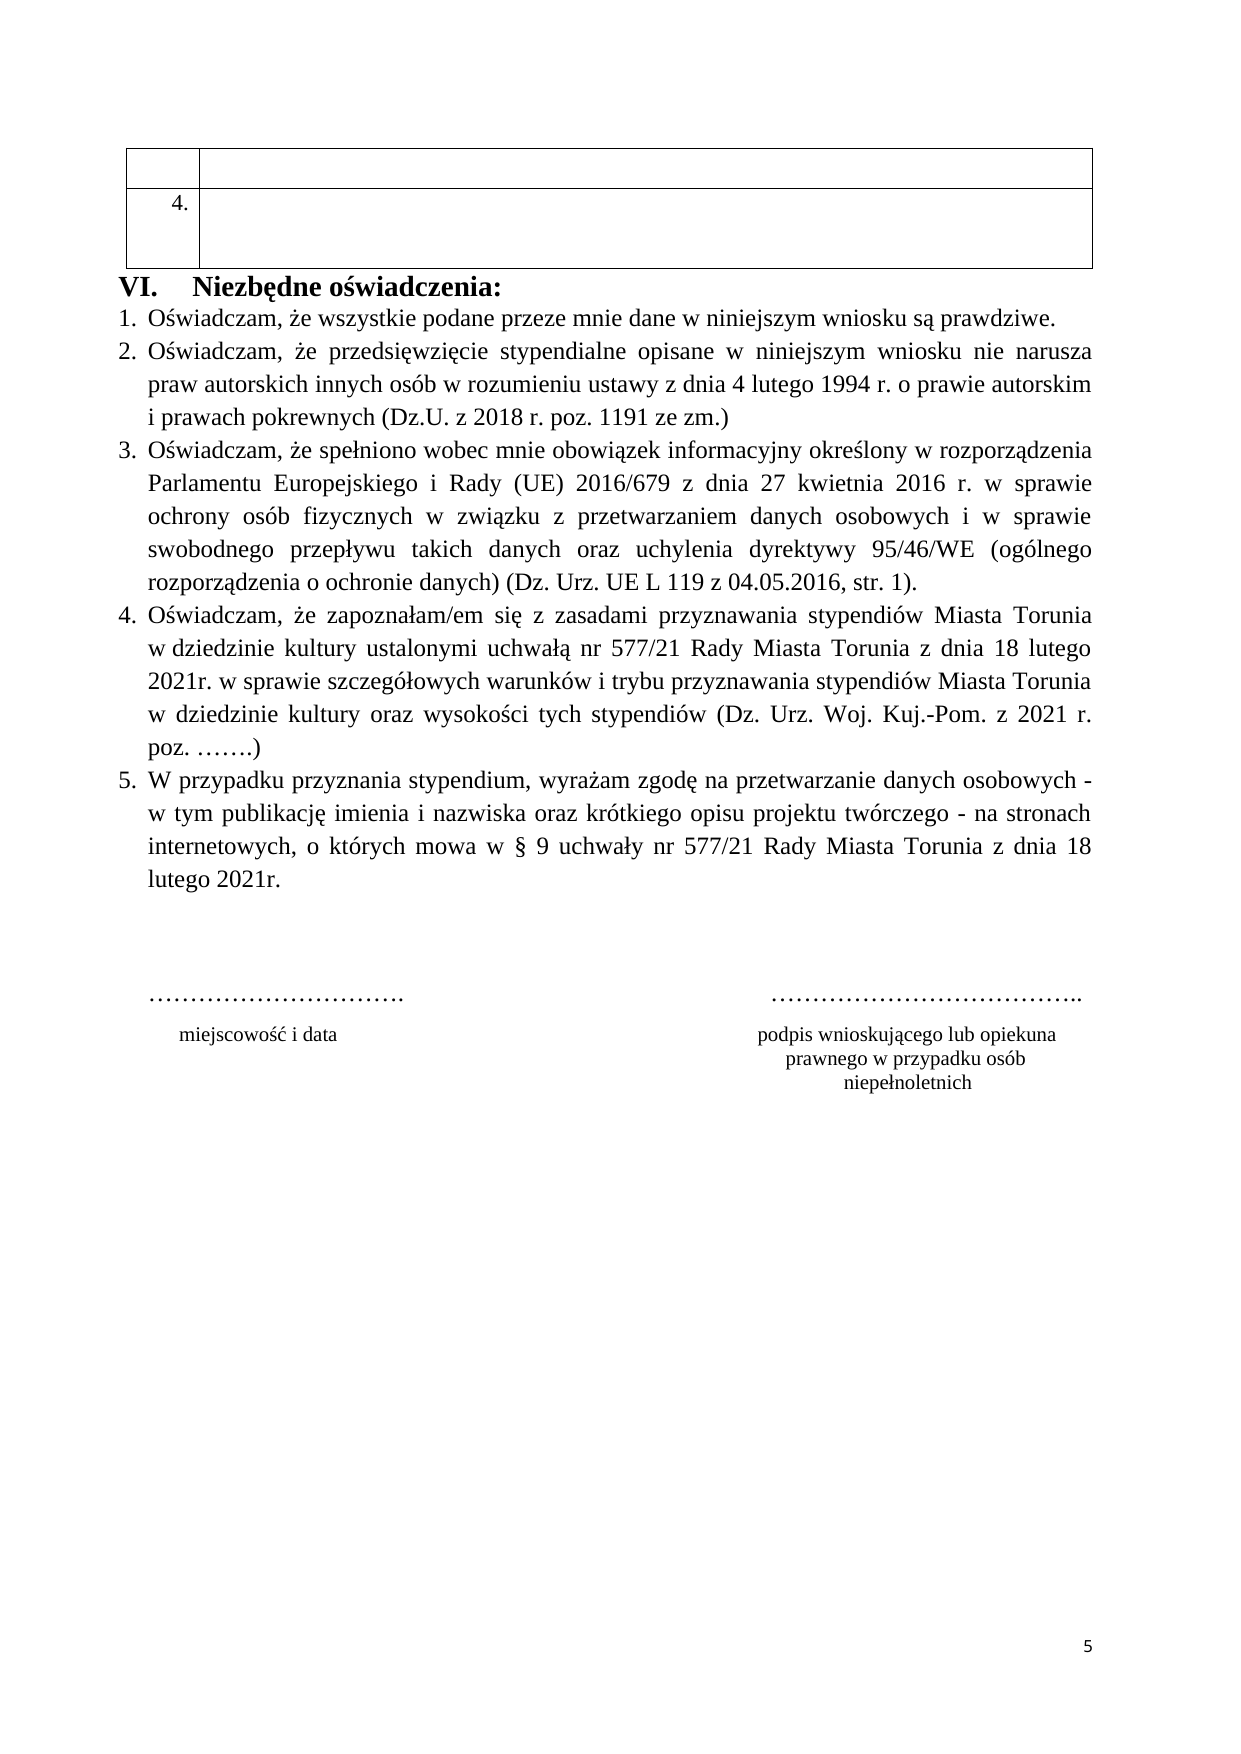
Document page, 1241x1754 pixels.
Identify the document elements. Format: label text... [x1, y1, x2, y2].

list …………………………. ……………………………….. [148, 978, 1093, 1007]
list W przypadku przyznania stypendium, wyrażam zgodę na przetwarzanie danych osobowych - w tym publikację imienia i nazwiska oraz krótkiego opisu projektu twórczego - na stronach internetowych, o których mowa w § 9 uchwały nr 577/21 Rady Miasta Torunia z dnia 18 lutego 2021r. [118, 765, 1093, 893]
list Oświadczam, że zapoznałam/em się z zasadami przyznawania stypendiów Miasta Torunia w dziedzinie kultury ustalonymi uchwałą nr 577/21 Rady Miasta Torunia z dnia 18 lutego 2021r. w sprawie szczegółowych warunków i trybu przyznawania stypendiów Miasta Torunia w dziedzinie kultury oraz wysokości tych stypendiów (Dz. Urz. Woj. Kuj.-Pom. z 2021 r. poz. …….) [118, 600, 1093, 761]
list miejscowość i data podpis wnioskującego lub opiekuna [148, 1022, 1093, 1046]
table_cell [200, 189, 1092, 268]
table_cell [200, 149, 1092, 188]
list Oświadczam, że wszystkie podane przeze mnie dane w niniejszym wniosku są prawdziwe. [118, 303, 1093, 331]
list Niezbędne oświadczenia: [118, 269, 1093, 303]
table_cell [127, 189, 199, 268]
table_cell [127, 149, 199, 188]
list Oświadczam, że spełniono wobec mnie obowiązek informacyjny określony w rozporządzenia Parlamentu Europejskiego i Rady (UE) 2016/679 z dnia 27 kwietnia 2016 r. w sprawie ochrony osób fizycznych w związku z przetwarzaniem danych osobowych i w sprawie swobodnego przepływu takich danych oraz uchylenia dyrektywy 95/46/WE (ogólnego rozporządzenia o ochronie danych) (Dz. Urz. UE L 119 z 04.05.2016, str. 1). [118, 435, 1093, 596]
list prawnego w przypadku osób niepełnoletnich [148, 1046, 1093, 1094]
list Oświadczam, że przedsięwzięcie stypendialne opisane w niniejszym wniosku nie narusza praw autorskich innych osób w rozumieniu ustawy z dnia 4 lutego 1994 r. o prawie autorskim i prawach pokrewnych (Dz.U. z 2018 r. poz. 1191 ze zm.) [118, 336, 1093, 431]
